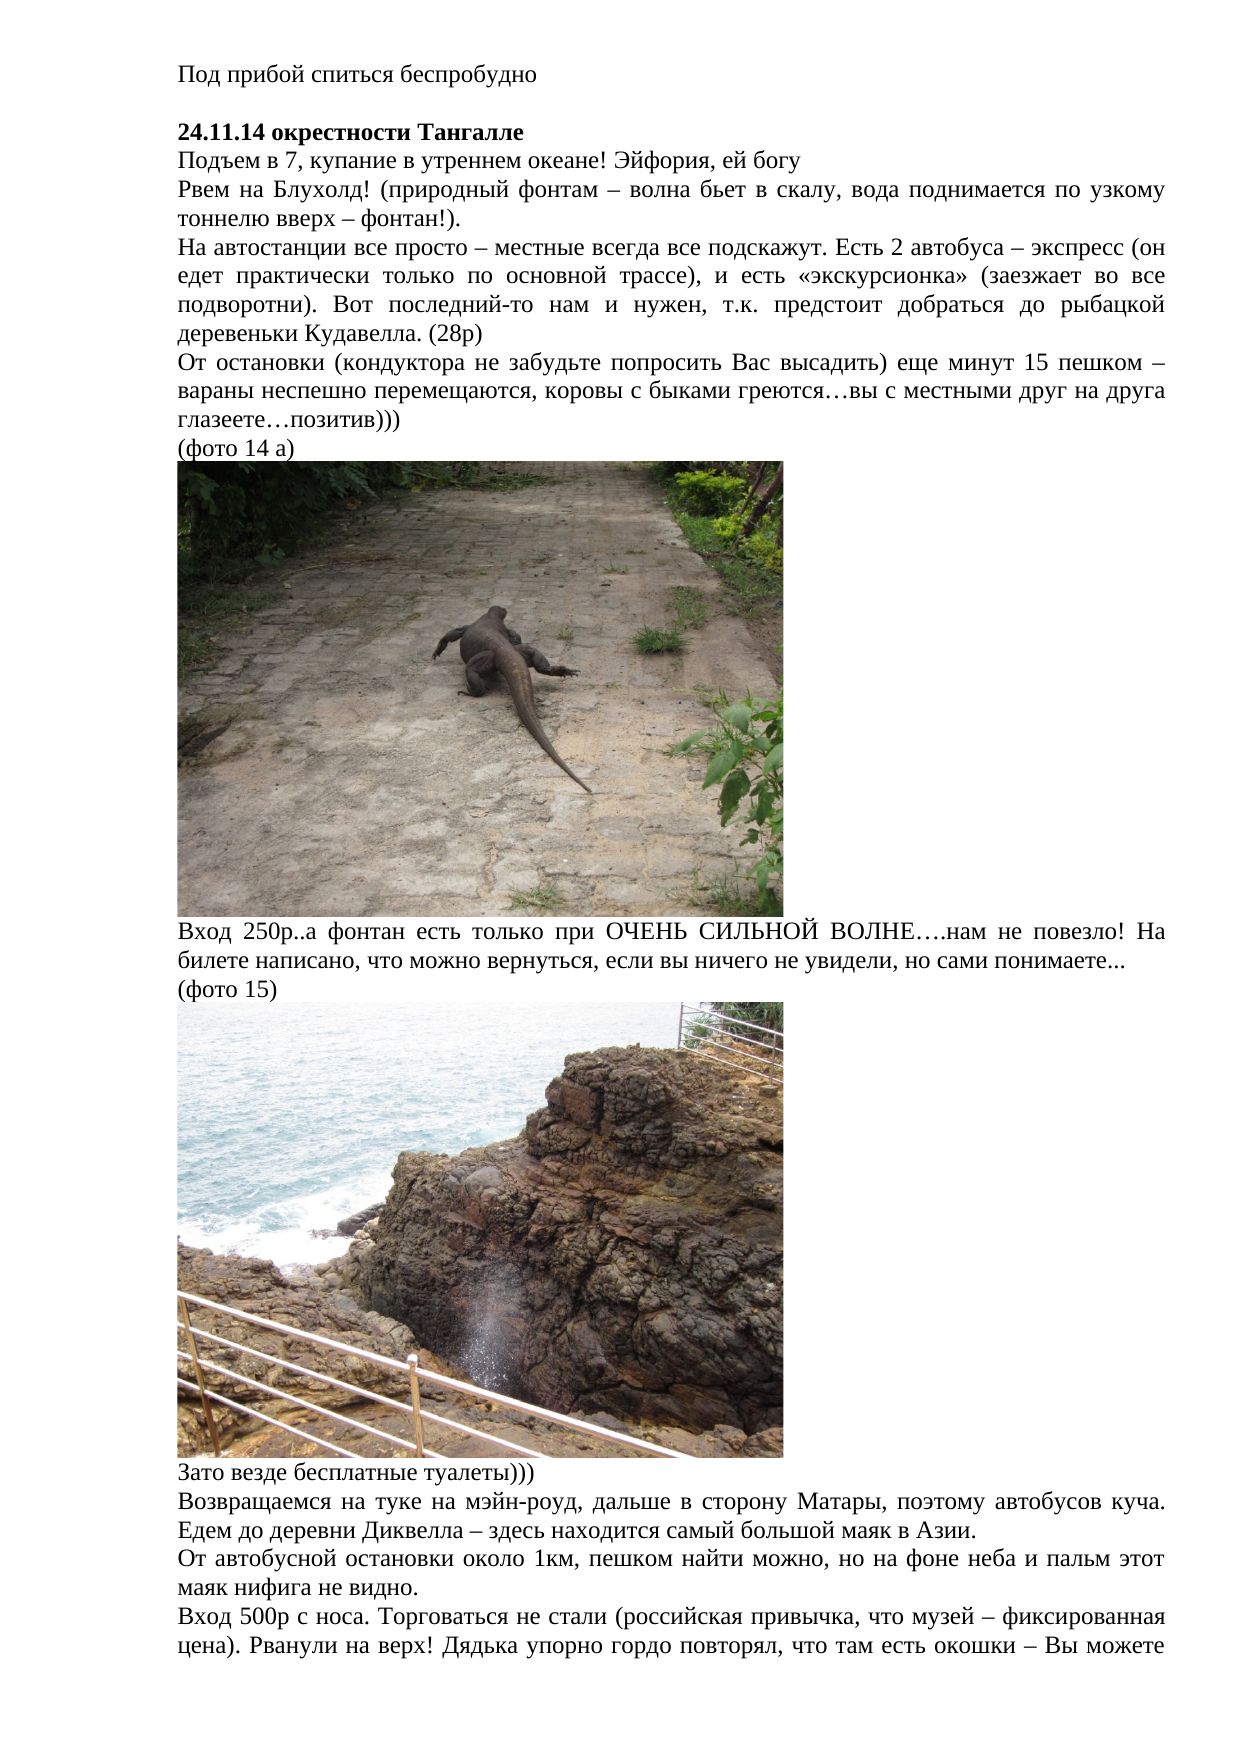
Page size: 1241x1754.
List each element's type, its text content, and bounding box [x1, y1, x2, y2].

text От остановки (кондуктора не забудьте попросить Вас высадить) еще минут 15 пешком – вараны неспешно перемещаются, коровы с быками греются…вы с местными друг на друга глазеете…позитив))) [177, 347, 1167, 433]
text 24.11.14 окрестности Тангалле [177, 117, 1167, 145]
text Подъем в 7, купание в утреннем океане! Эйфория, ей богу [177, 145, 1167, 174]
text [177, 1601, 1167, 1658]
text Рвем на Блухолд! (природный фонтам – волна бьет в скалу, вода поднимается по узкому тоннелю вверх – фонтан!). [177, 174, 1167, 232]
text От автобусной остановки около 1км, пешком найти можно, но на фоне неба и пальм этот маяк нифига не видно. [177, 1543, 1167, 1601]
text Возвращаемся на туке на мэйн-роуд, дальше в сторону Матары, поэтому автобусов куча. Едем до деревни Диквелла – здесь находится самый большой маяк в Азии. [177, 1486, 1167, 1543]
picture [177, 461, 784, 917]
text (фото 15) [177, 974, 1167, 1002]
text Вход 250р..а фонтан есть только при ОЧЕНЬ СИЛЬНОЙ ВОЛНЕ….нам не повезло! На билете написано, что можно вернуться, если вы ничего не увидели, но сами понимаете... [177, 916, 1167, 974]
text На автостанции все просто – местные всегда все подскажут. Есть 2 автобуса – экспресс (он едет практически только по основной трассе), и есть «экскурсионка» (заезжает во все подворотни). Вот последний-то нам и нужен, т.к. предстоит добраться до рыбацкой деревеньки Кудавелла. (28р) [177, 232, 1167, 347]
text Зато везде бесплатные туалеты))) [177, 1457, 1167, 1486]
text Под прибой спиться беспробудно [177, 59, 1167, 88]
picture [177, 1002, 784, 1458]
text (фото 14 а) [177, 433, 1167, 462]
